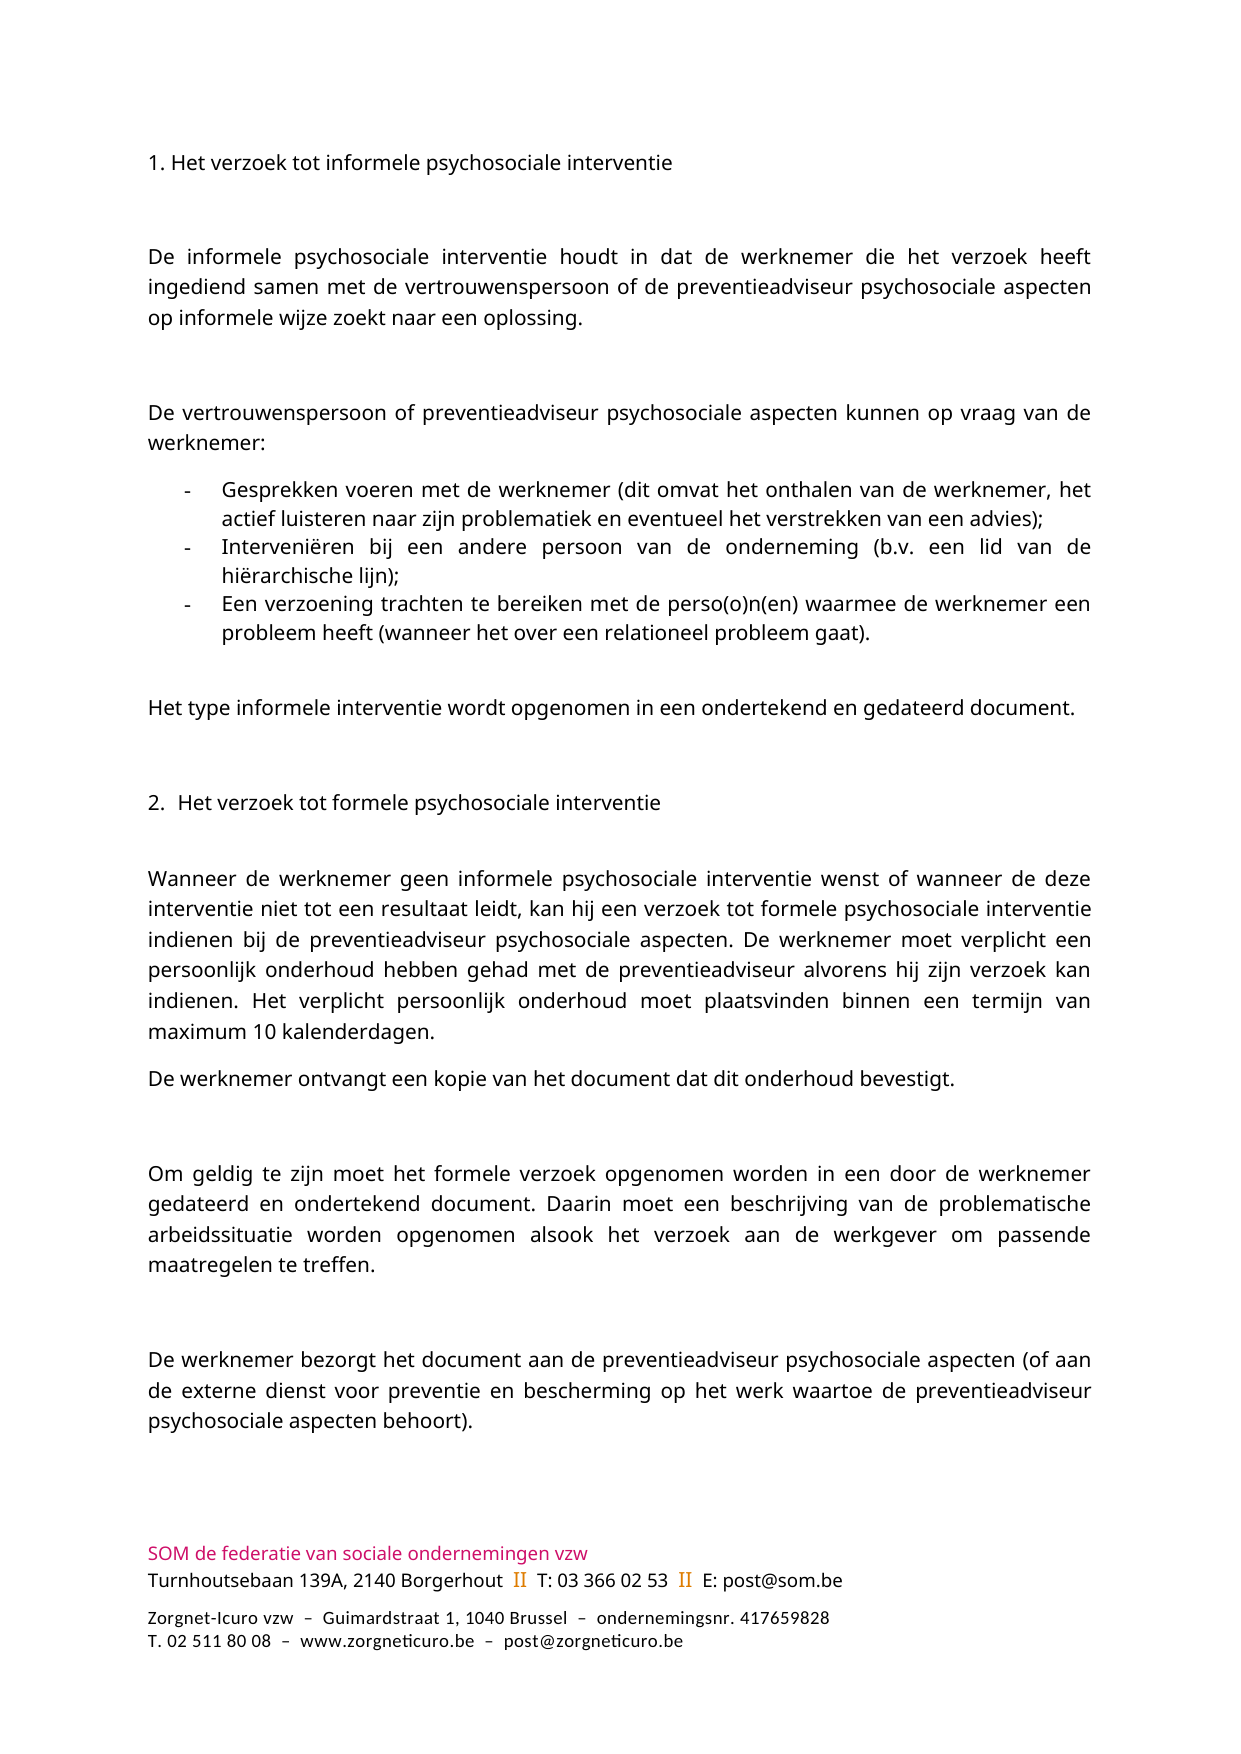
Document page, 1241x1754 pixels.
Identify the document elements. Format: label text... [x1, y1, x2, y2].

text 1. Het verzoek tot informele psychosociale interventie [148, 148, 1093, 176]
text Het type informele interventie wordt opgenomen in een ondertekend en gedateerd document. [148, 693, 1093, 722]
list Een verzoening trachten te bereiken met de perso(o)n(en) waarmee de werknemer een probleem heeft (wanneer het over een relationeel probleem gaat). [184, 589, 1093, 646]
list Interveniëren bij een andere persoon van de onderneming (b.v. een lid van de hiërarchische lijn); [184, 532, 1093, 589]
list Het verzoek tot formele psychosociale interventie [148, 788, 1093, 816]
text De werknemer bezorgt het document aan de preventieadviseur psychosociale aspecten (of aan de externe dienst voor preventie en bescherming op het werk waartoe de preventieadviseur psychosociale aspecten behoort). [148, 1345, 1093, 1435]
text Om geldig te zijn moet het formele verzoek opgenomen worden in een door de werknemer gedateerd en ondertekend document. Daarin moet een beschrijving van de problematische arbeidssituatie worden opgenomen alsook het verzoek aan de werkgever om passende maatregelen te treffen. [148, 1159, 1093, 1279]
text De werknemer ontvangt een kopie van het document dat dit onderhoud bevestigt. [148, 1064, 1093, 1093]
text De vertrouwenspersoon of preventieadviseur psychosociale aspecten kunnen op vraag van de werknemer: [148, 398, 1093, 457]
text Wanneer de werknemer geen informele psychosociale interventie wenst of wanneer de deze interventie niet tot een resultaat leidt, kan hij een verzoek tot formele psychosociale interventie indienen bij de preventieadviseur psychosociale aspecten. De werknemer moet verplicht een persoonlijk onderhoud hebben gehad met de preventieadviseur alvorens hij zijn verzoek kan indienen. Het verplicht persoonlijk onderhoud moet plaatsvinden binnen een termijn van maximum 10 kalenderdagen. [148, 864, 1093, 1045]
text De informele psychosociale interventie houdt in dat de werknemer die het verzoek heeft ingediend samen met de vertrouwenspersoon of de preventieadviseur psychosociale aspecten op informele wijze zoekt naar een oplossing. [148, 242, 1093, 331]
list Gesprekken voeren met de werknemer (dit omvat het onthalen van de werknemer, het actief luisteren naar zijn problematiek en eventueel het verstrekken van een advies); [184, 476, 1093, 532]
